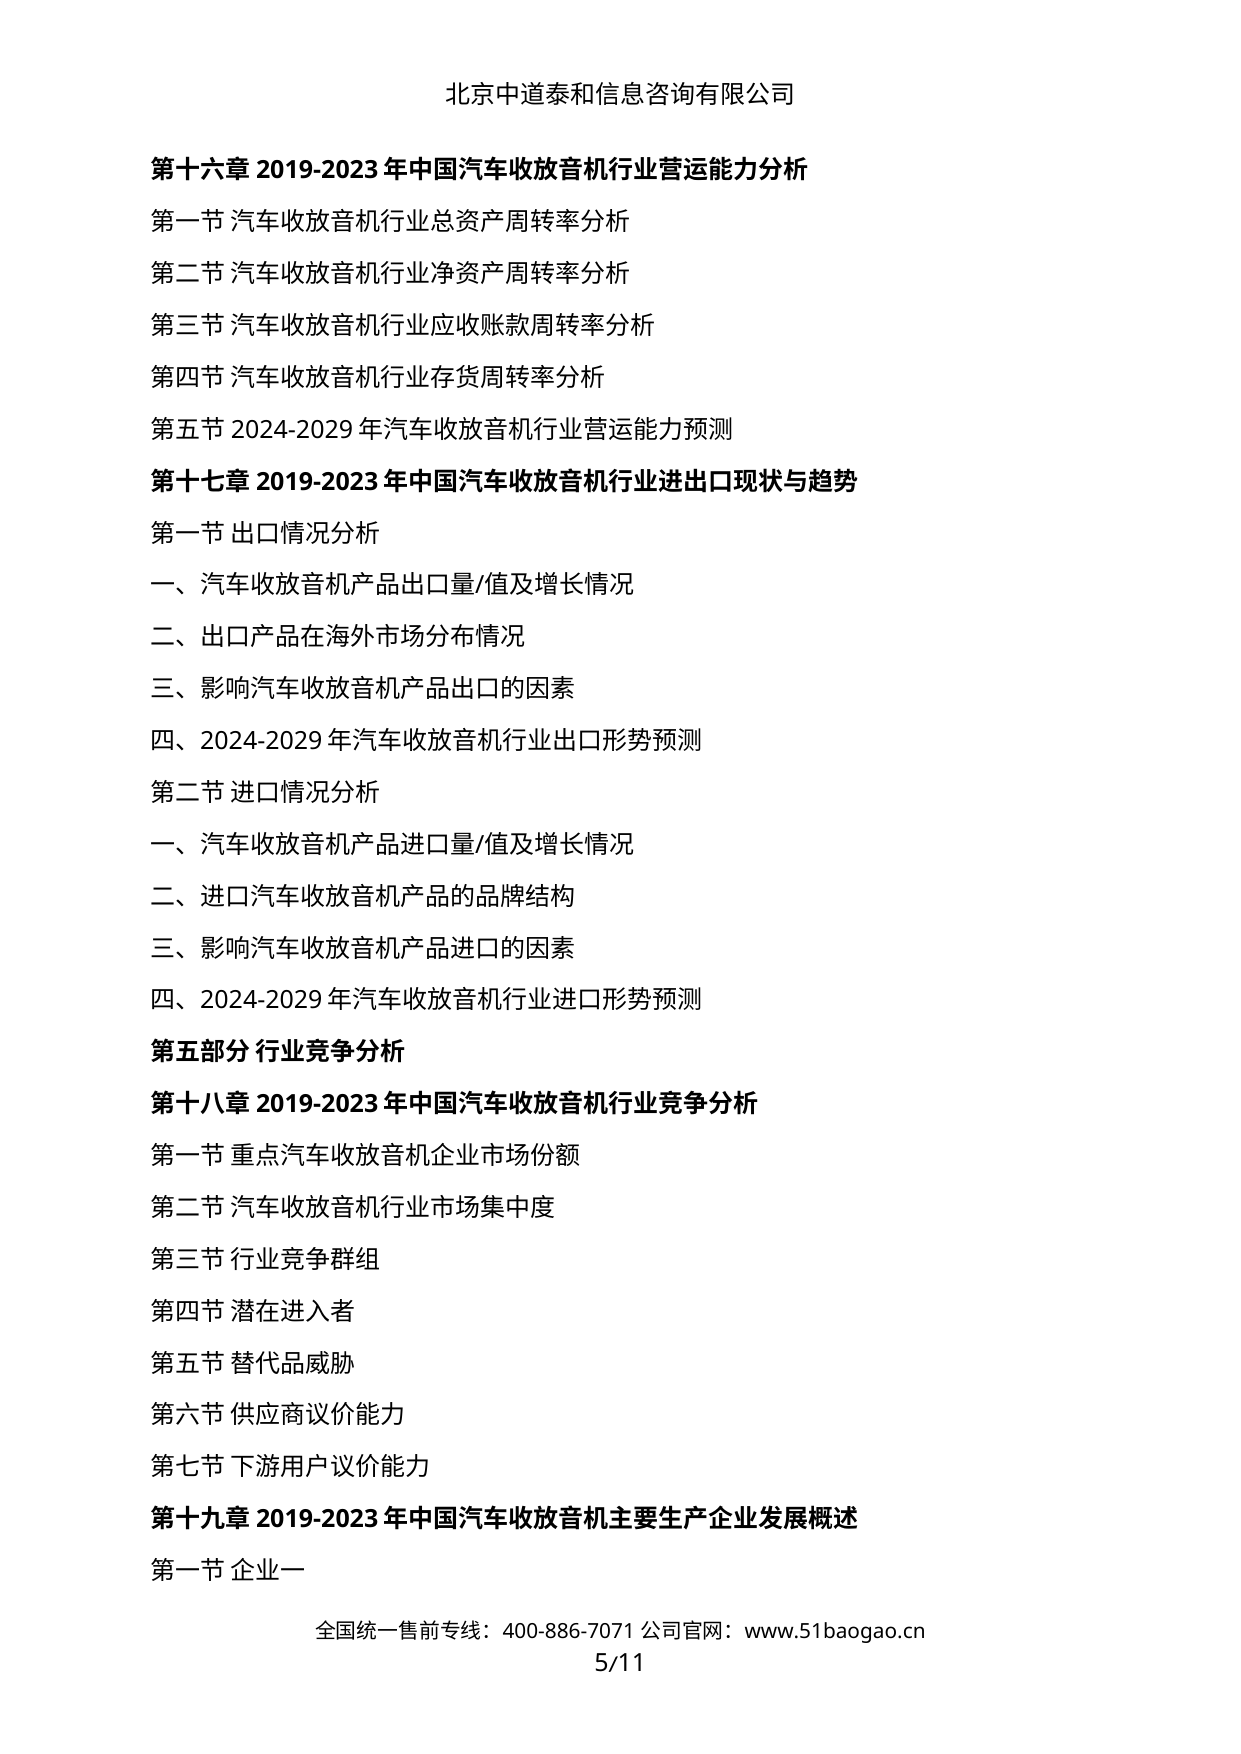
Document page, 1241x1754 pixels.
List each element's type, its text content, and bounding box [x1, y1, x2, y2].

text 四、2024-2029年汽车收放音机行业出口形势预测 [150, 721, 1090, 757]
text 第一节 出口情况分析 [150, 513, 1090, 549]
text 第五部分 行业竞争分析 [150, 1032, 1090, 1068]
text 第五节 替代品威胁 [150, 1343, 1090, 1379]
text 第三节 汽车收放音机行业应收账款周转率分析 [150, 306, 1090, 342]
text 三、影响汽车收放音机产品进口的因素 [150, 928, 1090, 964]
text 第六节 供应商议价能力 [150, 1395, 1090, 1431]
text 第四节 汽车收放音机行业存货周转率分析 [150, 357, 1090, 394]
text 三、影响汽车收放音机产品出口的因素 [150, 669, 1090, 705]
text 第五节 2024-2029年汽车收放音机行业营运能力预测 [150, 409, 1090, 446]
text 第七节 下游用户议价能力 [150, 1447, 1090, 1483]
text 二、出口产品在海外市场分布情况 [150, 617, 1090, 653]
text 第十九章 2019-2023年中国汽车收放音机主要生产企业发展概述 [150, 1499, 1090, 1535]
text 一、汽车收放音机产品进口量/值及增长情况 [150, 824, 1090, 861]
text 第一节 重点汽车收放音机企业市场份额 [150, 1136, 1090, 1172]
text 第十六章 2019-2023年中国汽车收放音机行业营运能力分析 [150, 150, 1090, 186]
text 第二节 进口情况分析 [150, 772, 1090, 809]
text 四、2024-2029年汽车收放音机行业进口形势预测 [150, 980, 1090, 1016]
text 第一节 汽车收放音机行业总资产周转率分析 [150, 202, 1090, 238]
text 第二节 汽车收放音机行业市场集中度 [150, 1187, 1090, 1224]
text 二、进口汽车收放音机产品的品牌结构 [150, 876, 1090, 912]
text 第三节 行业竞争群组 [150, 1239, 1090, 1276]
text 第二节 汽车收放音机行业净资产周转率分析 [150, 254, 1090, 290]
text 第四节 潜在进入者 [150, 1291, 1090, 1327]
text 第十七章 2019-2023年中国汽车收放音机行业进出口现状与趋势 [150, 461, 1090, 497]
text 第十八章 2019-2023年中国汽车收放音机行业竞争分析 [150, 1084, 1090, 1120]
text 第一节 企业一 [150, 1551, 1090, 1587]
text 一、汽车收放音机产品出口量/值及增长情况 [150, 565, 1090, 601]
